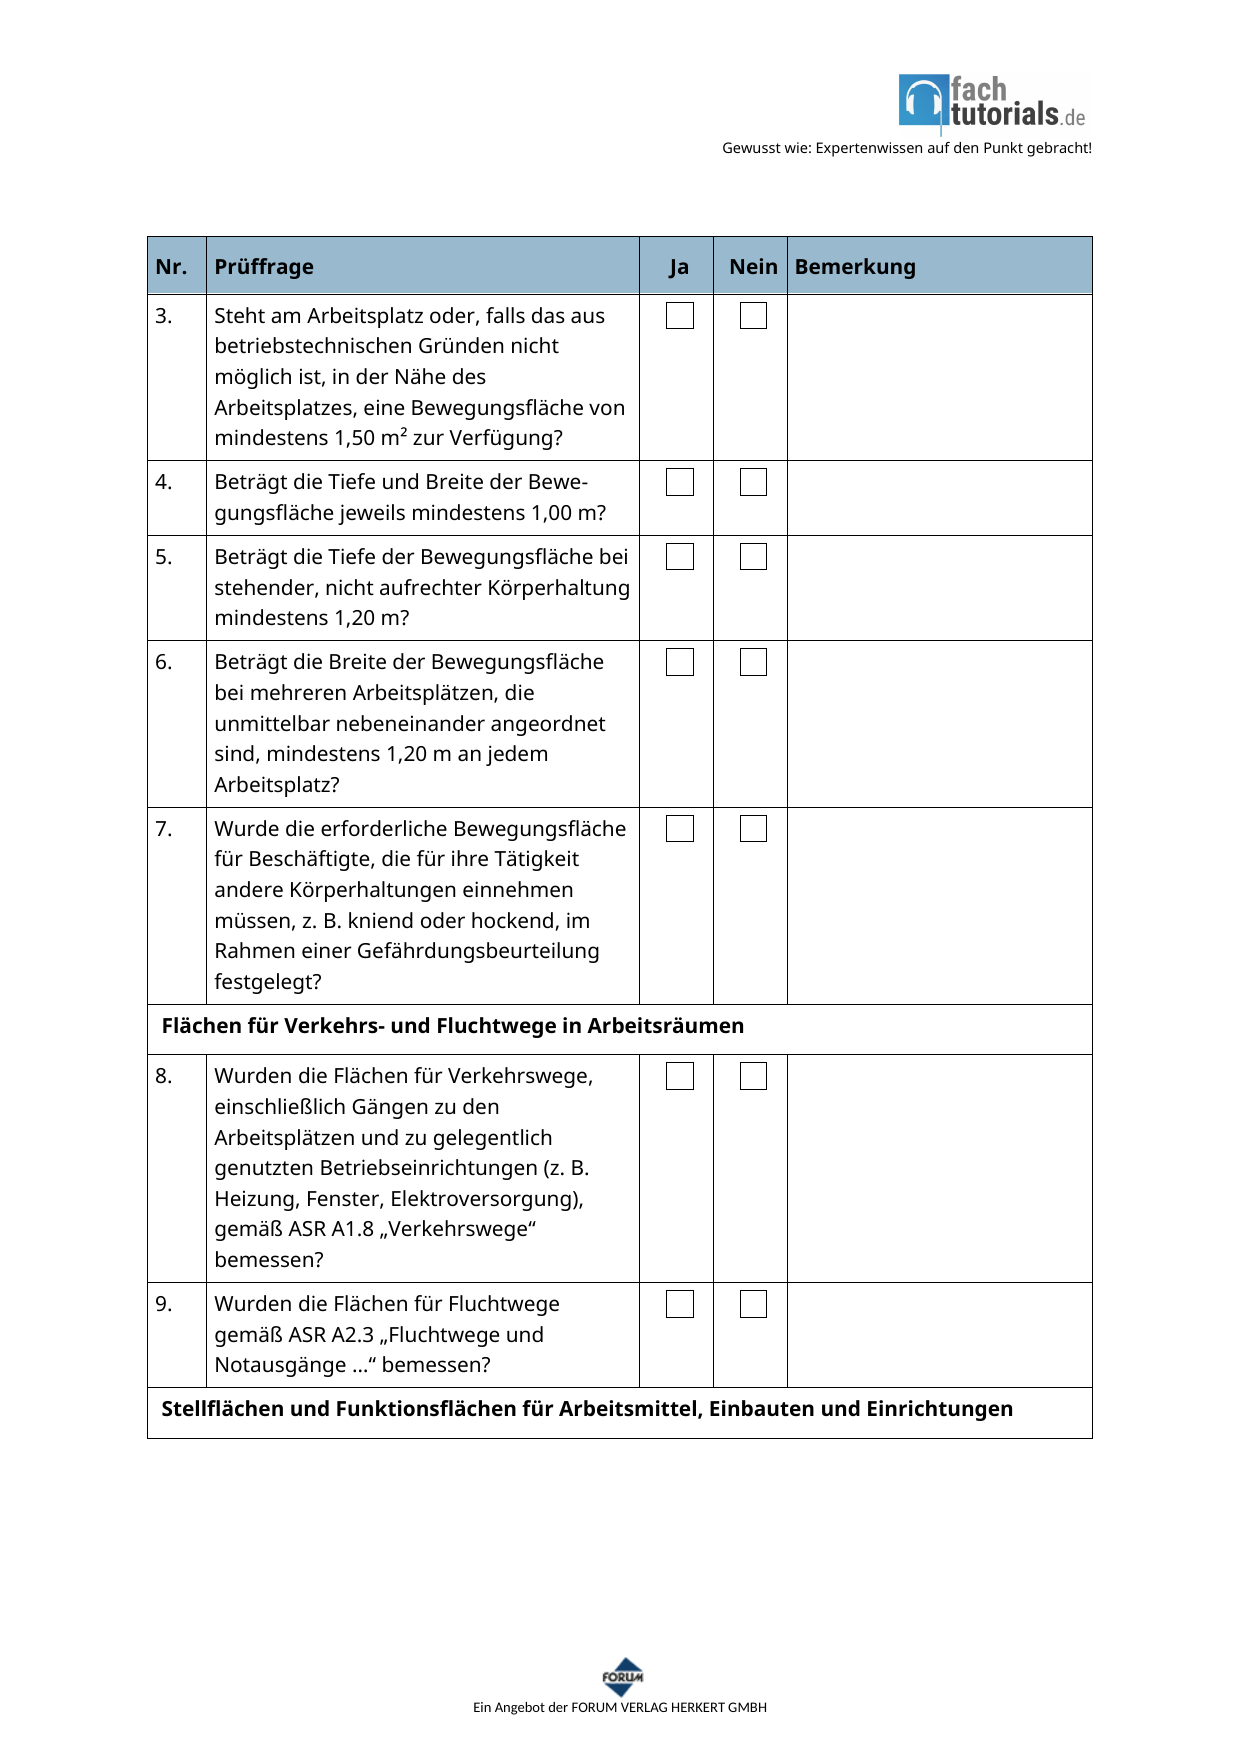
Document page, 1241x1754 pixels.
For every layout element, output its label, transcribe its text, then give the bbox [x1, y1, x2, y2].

table_header Prüffrage [207, 237, 639, 293]
table_cell [788, 808, 1092, 1004]
table_cell [640, 1283, 713, 1387]
table_cell 3. [148, 295, 206, 460]
table_cell [640, 1055, 713, 1282]
table_cell [640, 461, 713, 535]
table_cell 7. [148, 808, 206, 1004]
table_cell [714, 808, 787, 1004]
table_cell [714, 641, 787, 807]
table_header Nr. [148, 237, 206, 293]
table_cell Beträgt die Tiefe der Bewegungsfläche bei stehender, nicht aufrechter Körperhaltung mindestens 1,20 m? [207, 536, 639, 640]
table_cell [788, 641, 1092, 807]
table_header Ja [640, 237, 713, 293]
table_cell 6. [148, 641, 206, 807]
table_cell 8. [148, 1055, 206, 1282]
table_header Nein [714, 237, 787, 293]
table_cell [714, 1055, 787, 1282]
table_cell Wurden die Flächen für Fluchtwege gemäß ASR A2.3 „Fluchtwege und Notausgänge …“ bemessen? [207, 1283, 639, 1387]
table_cell [640, 641, 713, 807]
table_cell Stellflächen und Funktionsflächen für Arbeitsmittel, Einbauten und Einrichtungen [148, 1388, 1092, 1438]
table_cell Flächen für Verkehrs- und Fluchtwege in Arbeitsräumen [148, 1005, 1092, 1054]
table_cell Wurden die Flächen für Verkehrswege, einschließlich Gängen zu den Arbeitsplätzen und zu gelegentlich genutzten Betriebseinrichtungen (z. B. Heizung, Fenster, Elektroversorgung), gemäß ASR A1.8 „Verkehrswege“ bemessen? [207, 1055, 639, 1282]
table_cell [714, 295, 787, 460]
table_cell Wurde die erforderliche Bewegungsfläche für Beschäftigte, die für ihre Tätigkeit andere Körperhaltungen einnehmen müssen, z. B. kniend oder hockend, im Rahmen einer Gefährdungsbeurteilung festgelegt? [207, 808, 639, 1004]
table_cell Steht am Arbeitsplatz oder, falls das aus betriebstechnischen Gründen nicht möglich ist, in der Nähe des Arbeitsplatzes, eine Bewegungsfläche von mindestens 1,50 m² zur Verfügung? [207, 295, 639, 460]
table_cell [714, 536, 787, 640]
table_cell [640, 536, 713, 640]
table_cell [640, 295, 713, 460]
table_header Bemerkung [788, 237, 1092, 293]
table_cell Beträgt die Breite der Bewegungsfläche bei mehreren Arbeitsplätzen, die unmittelbar nebeneinander angeordnet sind, mindestens 1,20 m an jedem Arbeitsplatz? [207, 641, 639, 807]
table_cell [788, 461, 1092, 535]
table_cell [788, 295, 1092, 460]
table_cell [788, 536, 1092, 640]
table_cell Beträgt die Tiefe und Breite der Bewegungsfläche jeweils mindestens 1,00 m? [207, 461, 639, 535]
table_cell 4. [148, 461, 206, 535]
table_cell [788, 1055, 1092, 1282]
table_cell [640, 808, 713, 1004]
picture [596, 1656, 645, 1699]
table_cell 9. [148, 1283, 206, 1387]
table_cell 5. [148, 536, 206, 640]
picture [898, 73, 1093, 138]
table_cell [714, 461, 787, 535]
table_cell [788, 1283, 1092, 1387]
table_cell [714, 1283, 787, 1387]
